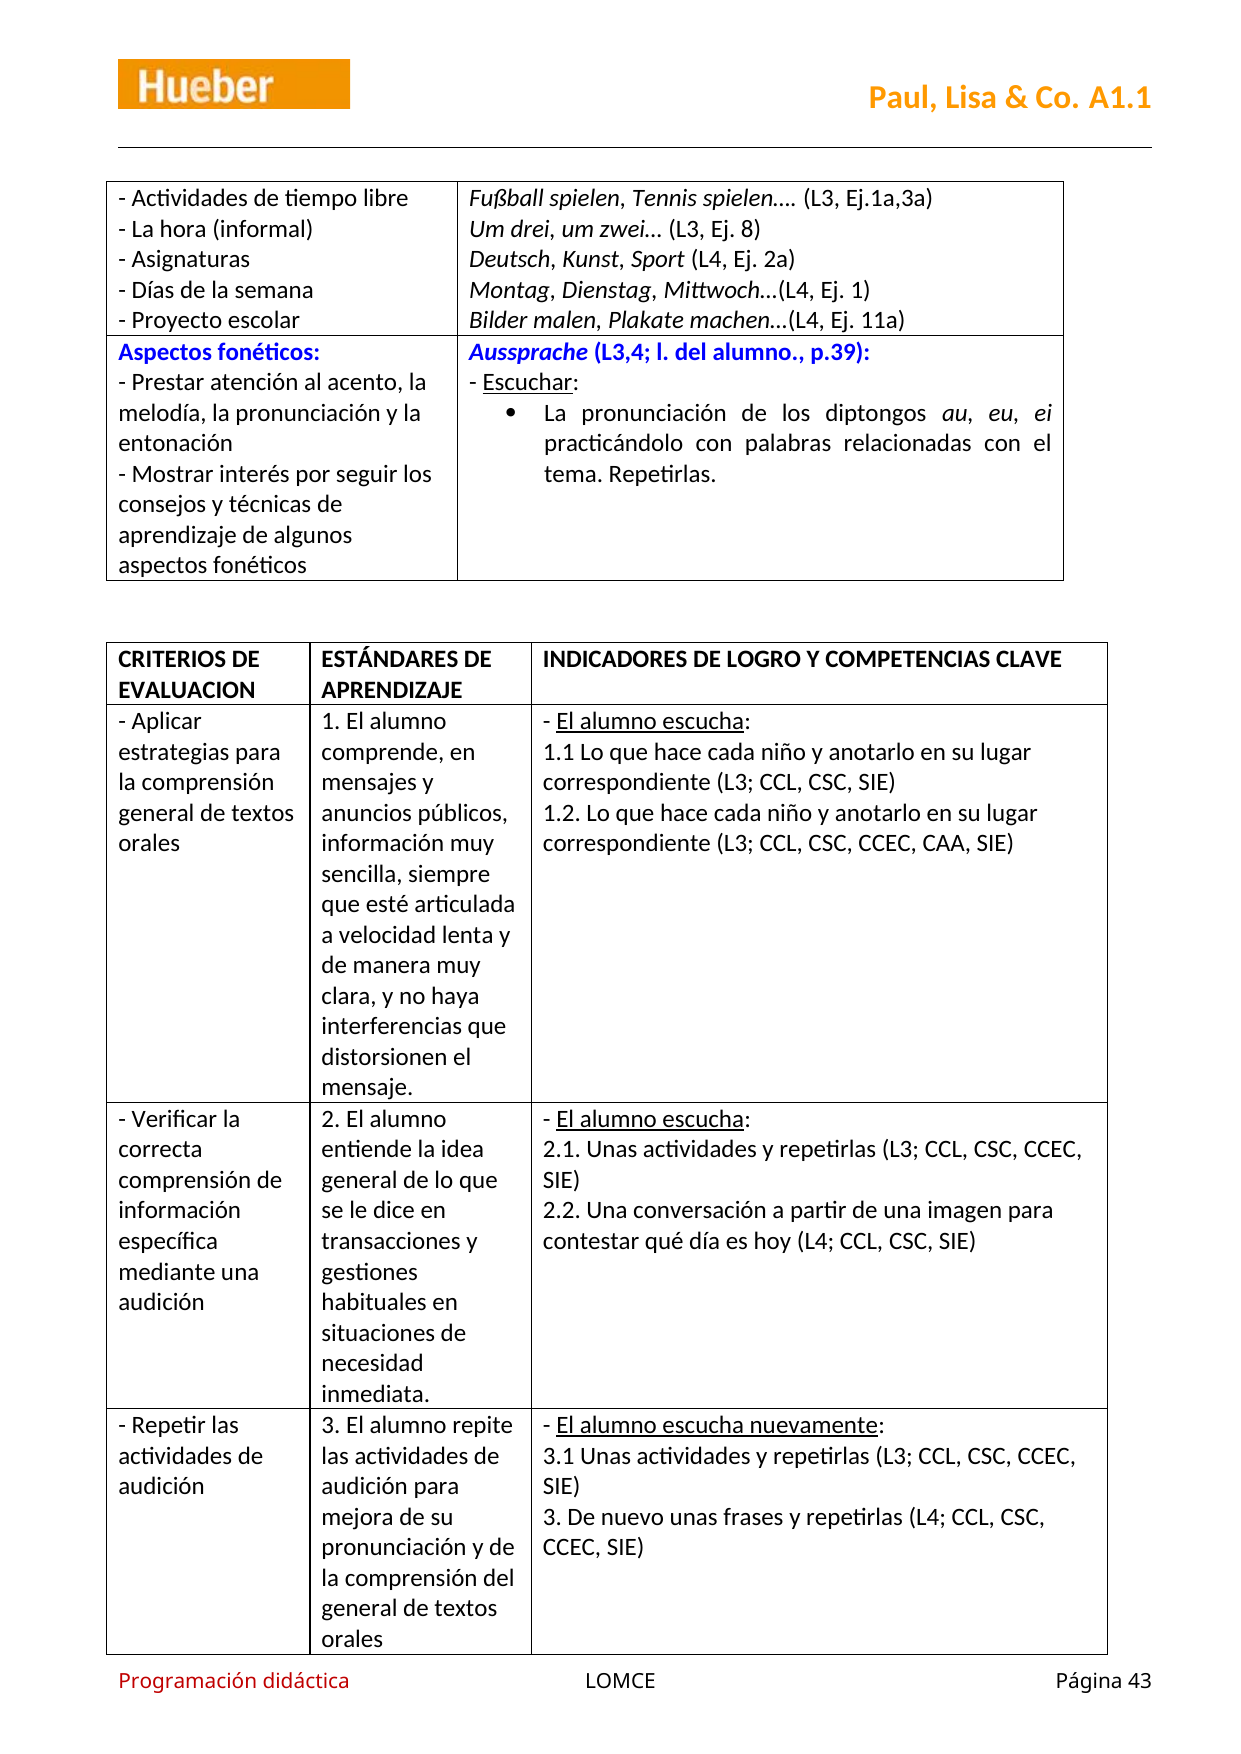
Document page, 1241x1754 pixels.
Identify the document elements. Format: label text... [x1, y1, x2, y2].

table_header ESTÁNDARES DE APRENDIZAJE [311, 643, 531, 704]
table_header CRITERIOS DE EVALUACION [107, 643, 309, 704]
table_cell 1. El alumno comprende, en mensajes y anuncios públicos, información muy sencilla, siempre que esté articulada a velocidad lenta y de manera muy clara, y no haya interferencias que distorsionen el mensaje. [311, 705, 531, 1102]
table_cell Fußball spielen, Tennis spielen…. (L3, Ej.1a,3a) Um drei, um zwei… (L3, Ej. 8) Deutsch, Kunst, Sport (L4, Ej. 2a) Montag, Dienstag, Mittwoch…(L4, Ej. 1) Bilder malen, Plakate machen…(L4, Ej. 11a) [458, 182, 1063, 335]
table_cell - Aplicar estrategias para la comprensión general de textos orales [107, 705, 309, 1102]
table_cell - El alumno escucha nuevamente: 3.1 Unas actividades y repetirlas (L3; CCL, CSC, CCEC, SIE) 3. De nuevo unas frases y repetirlas (L4; CCL, CSC, CCEC, SIE) [532, 1409, 1107, 1653]
table_cell - Verificar la correcta comprensión de información específica mediante una audición [107, 1103, 309, 1408]
picture [118, 59, 351, 109]
table_cell - El alumno escucha: 1.1 Lo que hace cada niño y anotarlo en su lugar correspondiente (L3; CCL, CSC, SIE) 1.2. Lo que hace cada niño y anotarlo en su lugar correspondiente (L3; CCL, CSC, CCEC, CAA, SIE) [532, 705, 1107, 1102]
table_cell Aussprache (L3,4; l. del alumno., p.39): - Escuchar: La pronunciación de los diptongos au, eu, ei practicándolo con palabras relacionadas con el tema. Repetirlas. [458, 336, 1063, 580]
table_cell - Actividades de tiempo libre - La hora (informal) - Asignaturas - Días de la semana - Proyecto escolar [107, 182, 457, 335]
table_cell 3. El alumno repite las actividades de audición para mejora de su pronunciación y de la comprensión del general de textos orales [311, 1409, 531, 1653]
table_cell - El alumno escucha: 2.1. Unas actividades y repetirlas (L3; CCL, CSC, CCEC, SIE) 2.2. Una conversación a partir de una imagen para contestar qué día es hoy (L4; CCL, CSC, SIE) [532, 1103, 1107, 1408]
table_cell 2. El alumno entiende la idea general de lo que se le dice en transacciones y gestiones habituales en situaciones de necesidad inmediata. [311, 1103, 531, 1408]
table_cell Aspectos fonéticos: - Prestar atención al acento, la melodía, la pronunciación y la entonación - Mostrar interés por seguir los consejos y técnicas de aprendizaje de algunos aspectos fonéticos [107, 336, 457, 580]
table_cell - Repetir las actividades de audición [107, 1409, 309, 1653]
table_header INDICADORES DE LOGRO Y COMPETENCIAS CLAVE [532, 643, 1107, 704]
